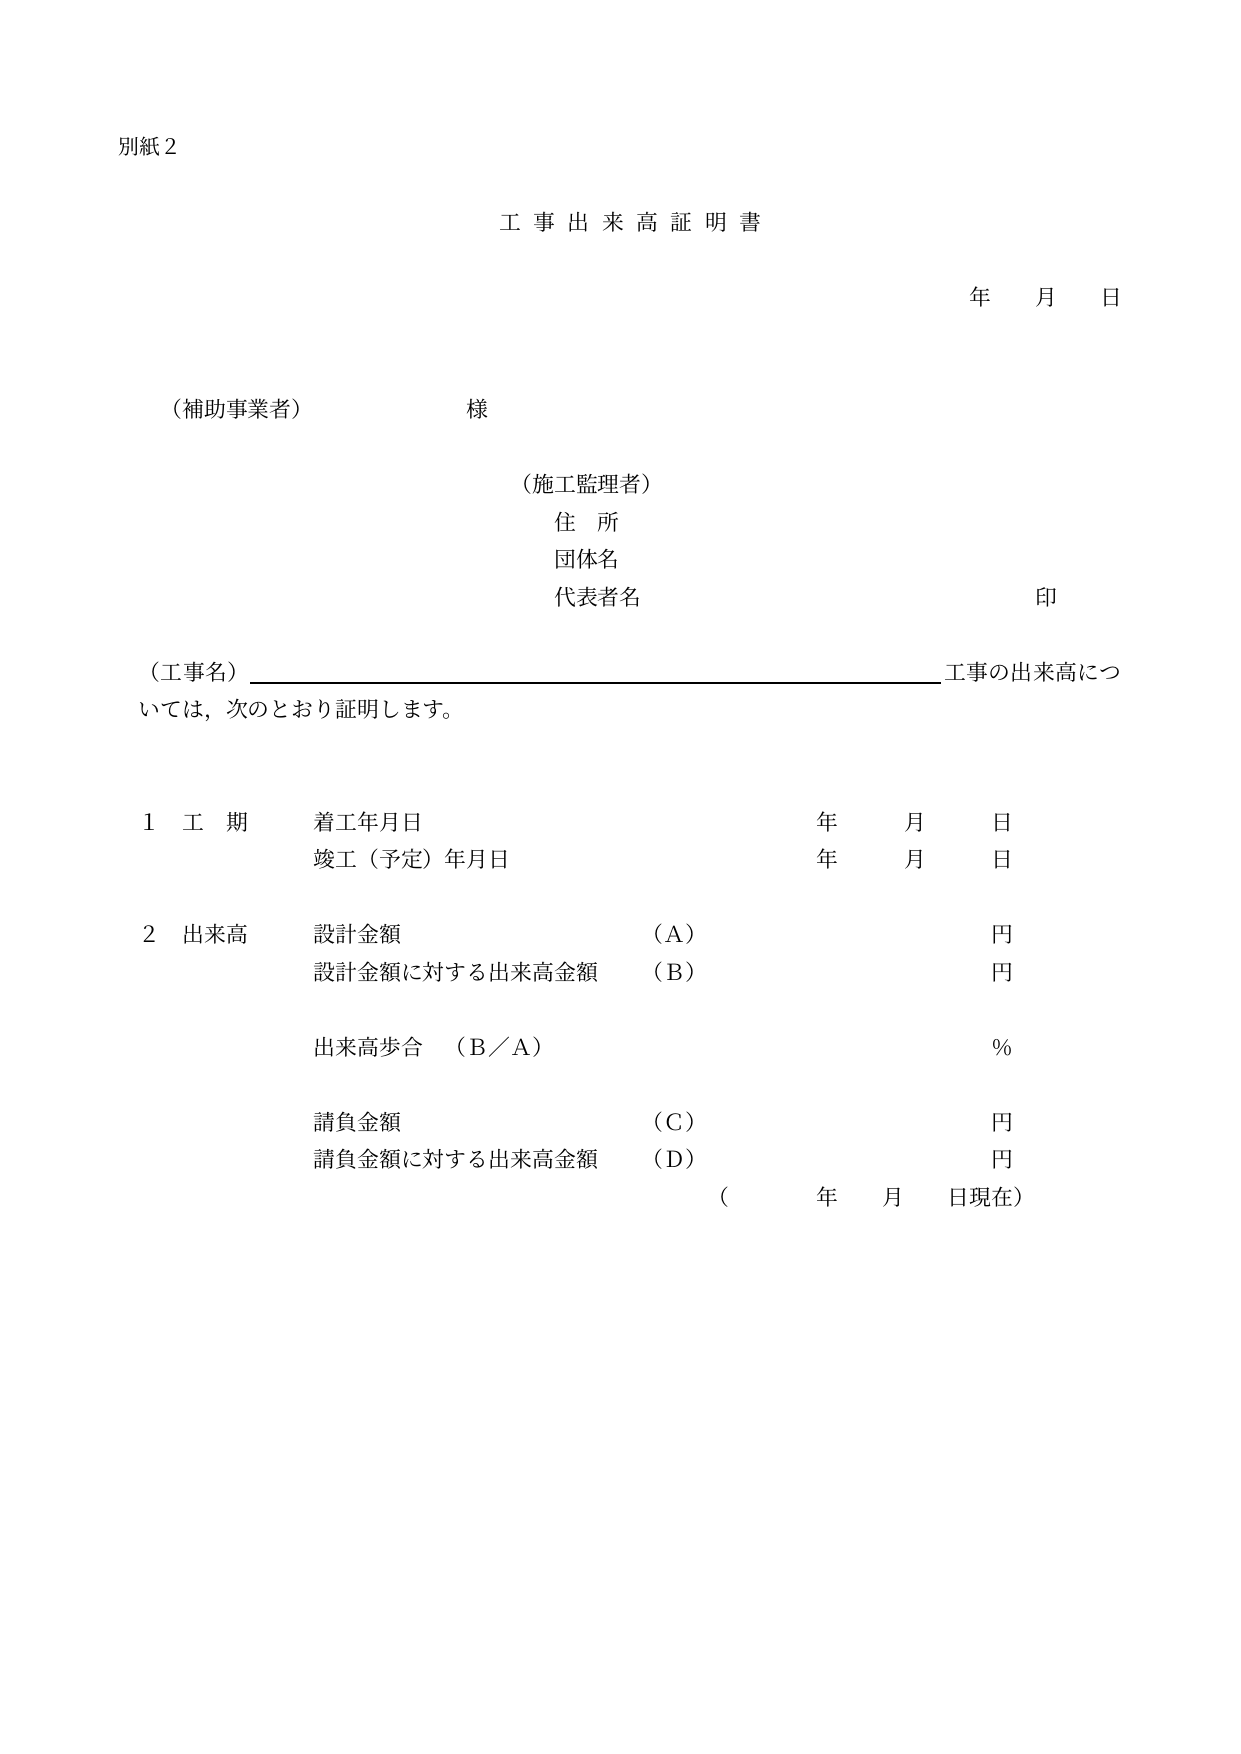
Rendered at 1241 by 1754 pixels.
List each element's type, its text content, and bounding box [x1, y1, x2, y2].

text 竣工（予定）年月日 年 月 日 [138, 839, 1122, 877]
text 請負金額 （Ｃ） 円 [138, 1102, 1122, 1139]
text １ 工 期 着工年月日 年 月 日 [138, 802, 1122, 839]
text （補助事業者） 様 [138, 389, 1122, 427]
text （ 年 月 日現在） [138, 1177, 1122, 1214]
text 工事出来高証明書 [138, 202, 1122, 239]
text 代表者名 印 [138, 577, 1122, 614]
text 年 月 日 [140, 277, 1122, 314]
text （施工監理者） [138, 464, 1122, 502]
text 出来高歩合 （Ｂ／Ａ） ％ [138, 1027, 1122, 1064]
text 団体名 [138, 539, 1122, 577]
text 設計金額に対する出来高金額 （Ｂ） 円 [138, 952, 1122, 989]
text 請負金額に対する出来高金額 （Ｄ） 円 [138, 1139, 1122, 1177]
text （工事名） 工事の出来高については，次のとおり証明します。 [138, 652, 1122, 727]
text 別紙２ [118, 127, 1122, 164]
text ２ 出来高 設計金額 （Ａ） 円 [138, 914, 1122, 952]
text 住 所 [138, 502, 1122, 539]
